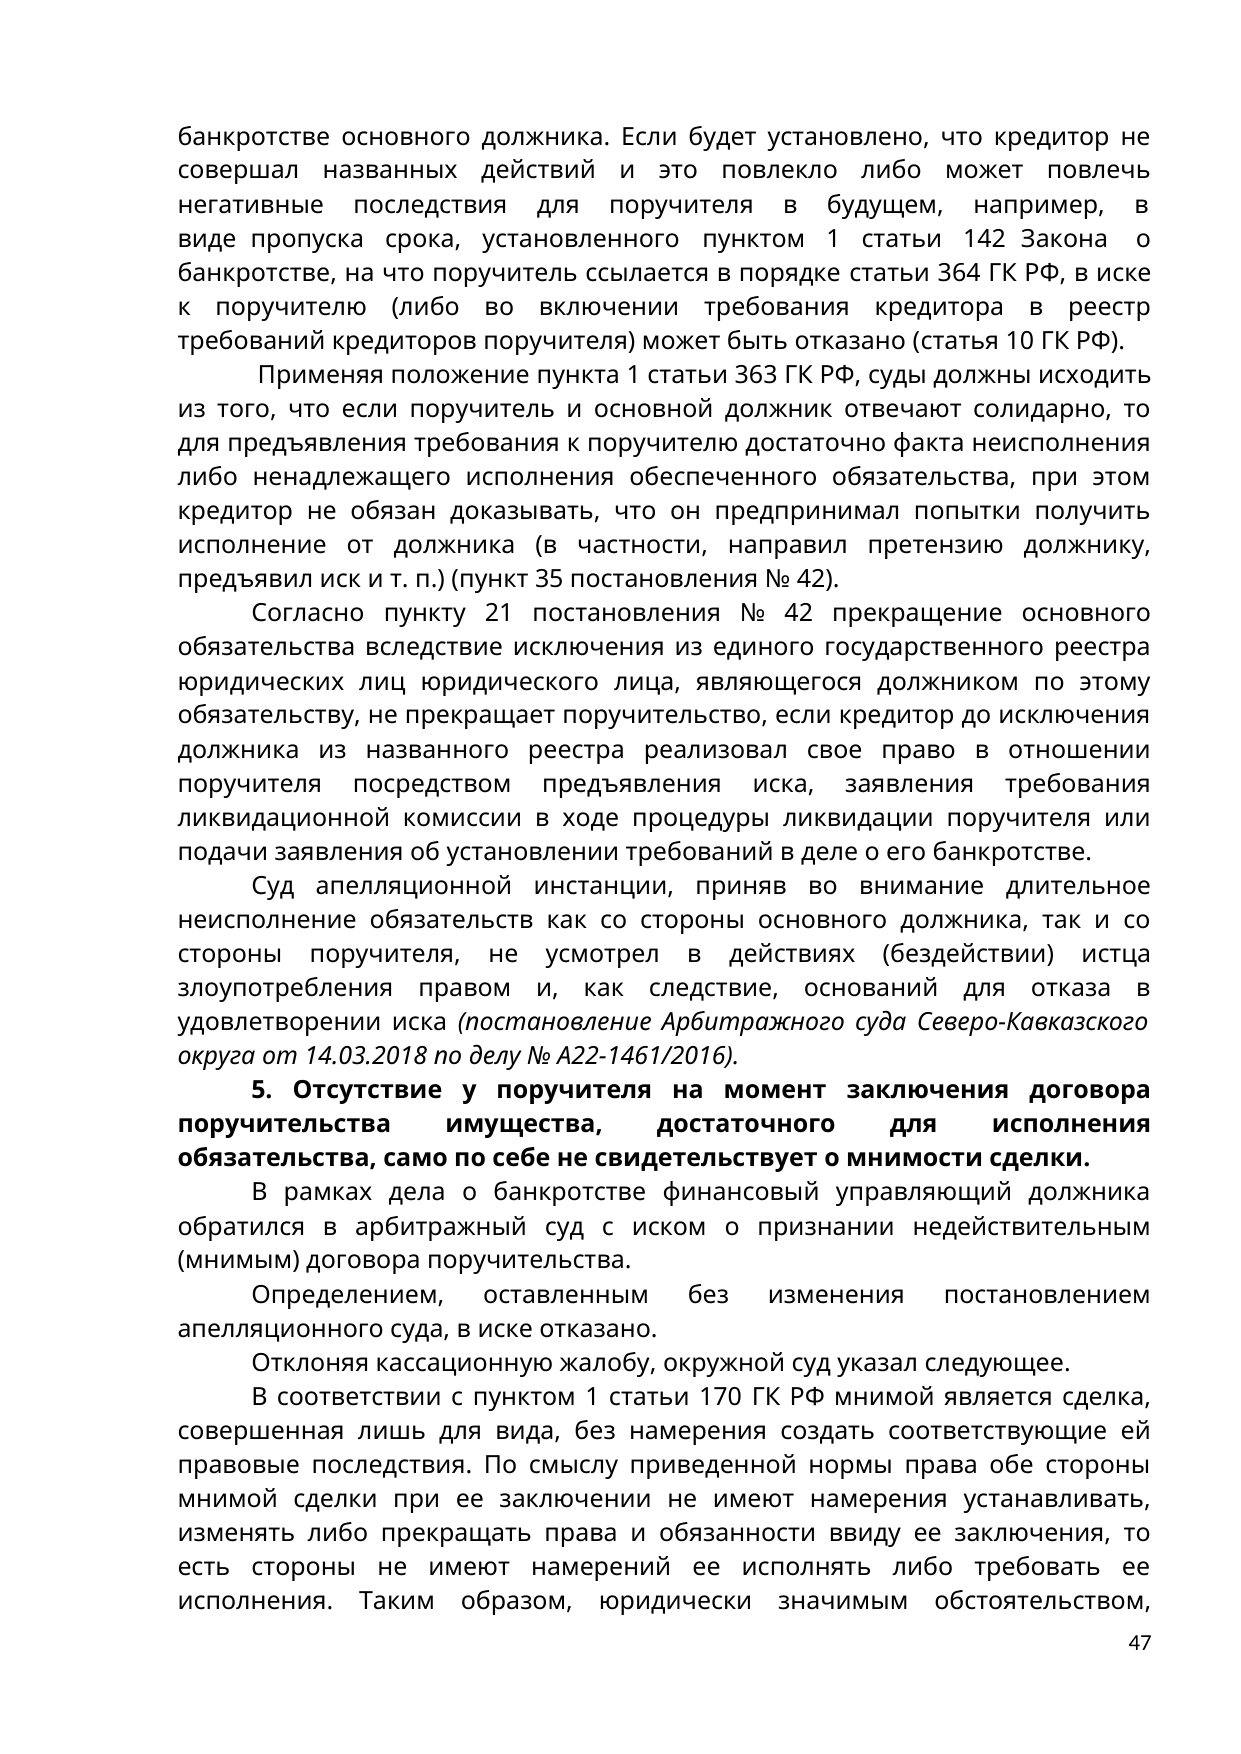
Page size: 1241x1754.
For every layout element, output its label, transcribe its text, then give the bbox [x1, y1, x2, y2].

text Суд апелляционной инстанции, приняв во внимание длительное неисполнение обязательств как со стороны основного должника, так и со стороны поручителя, не усмотрел в действиях (бездействии) истца злоупотребления правом и, как следствие, оснований для отказа в удовлетворении иска (постановление Арбитражного суда Северо-Кавказского округа от 14.03.2018 по делу № А22-1461/2016). [177, 867, 1152, 1072]
text Определением, оставленным без изменения постановлением апелляционного суда, в иске отказано. [177, 1276, 1152, 1344]
text 5. Отсутствие у поручителя на момент заключения договора поручительства имущества, достаточного для исполнения обязательства, само по себе не свидетельствует о мнимости сделки. [177, 1072, 1152, 1174]
text В рамках дела о банкротстве финансовый управляющий должника обратился в арбитражный суд с иском о признании недействительным (мнимым) договора поручительства. [177, 1174, 1152, 1276]
text Отклоняя кассационную жалобу, окружной суд указал следующее. [177, 1344, 1152, 1378]
text Согласно пункту 21 постановления № 42 прекращение основного обязательства вследствие исключения из единого государственного реестра юридических лиц юридического лица, являющегося должником по этому обязательству, не прекращает поручительство, если кредитор до исключения должника из названного реестра реализовал свое право в отношении поручителя посредством предъявления иска, заявления требования ликвидационной комиссии в ходе процедуры ликвидации поручителя или подачи заявления об установлении требований в деле о его банкротстве. [177, 595, 1152, 867]
text Применяя положение пункта 1 статьи 363 ГК РФ, суды должны исходить из того, что если поручитель и основной должник отвечают солидарно, то для предъявления требования к поручителю достаточно факта неисполнения либо ненадлежащего исполнения обеспеченного обязательства, при этом кредитор не обязан доказывать, что он предпринимал попытки получить исполнение от должника (в частности, направил претензию должнику, предъявил иск и т. п.) (пункт 35 постановления № 42). [177, 357, 1152, 595]
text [177, 1378, 1152, 1617]
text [177, 118, 1152, 357]
